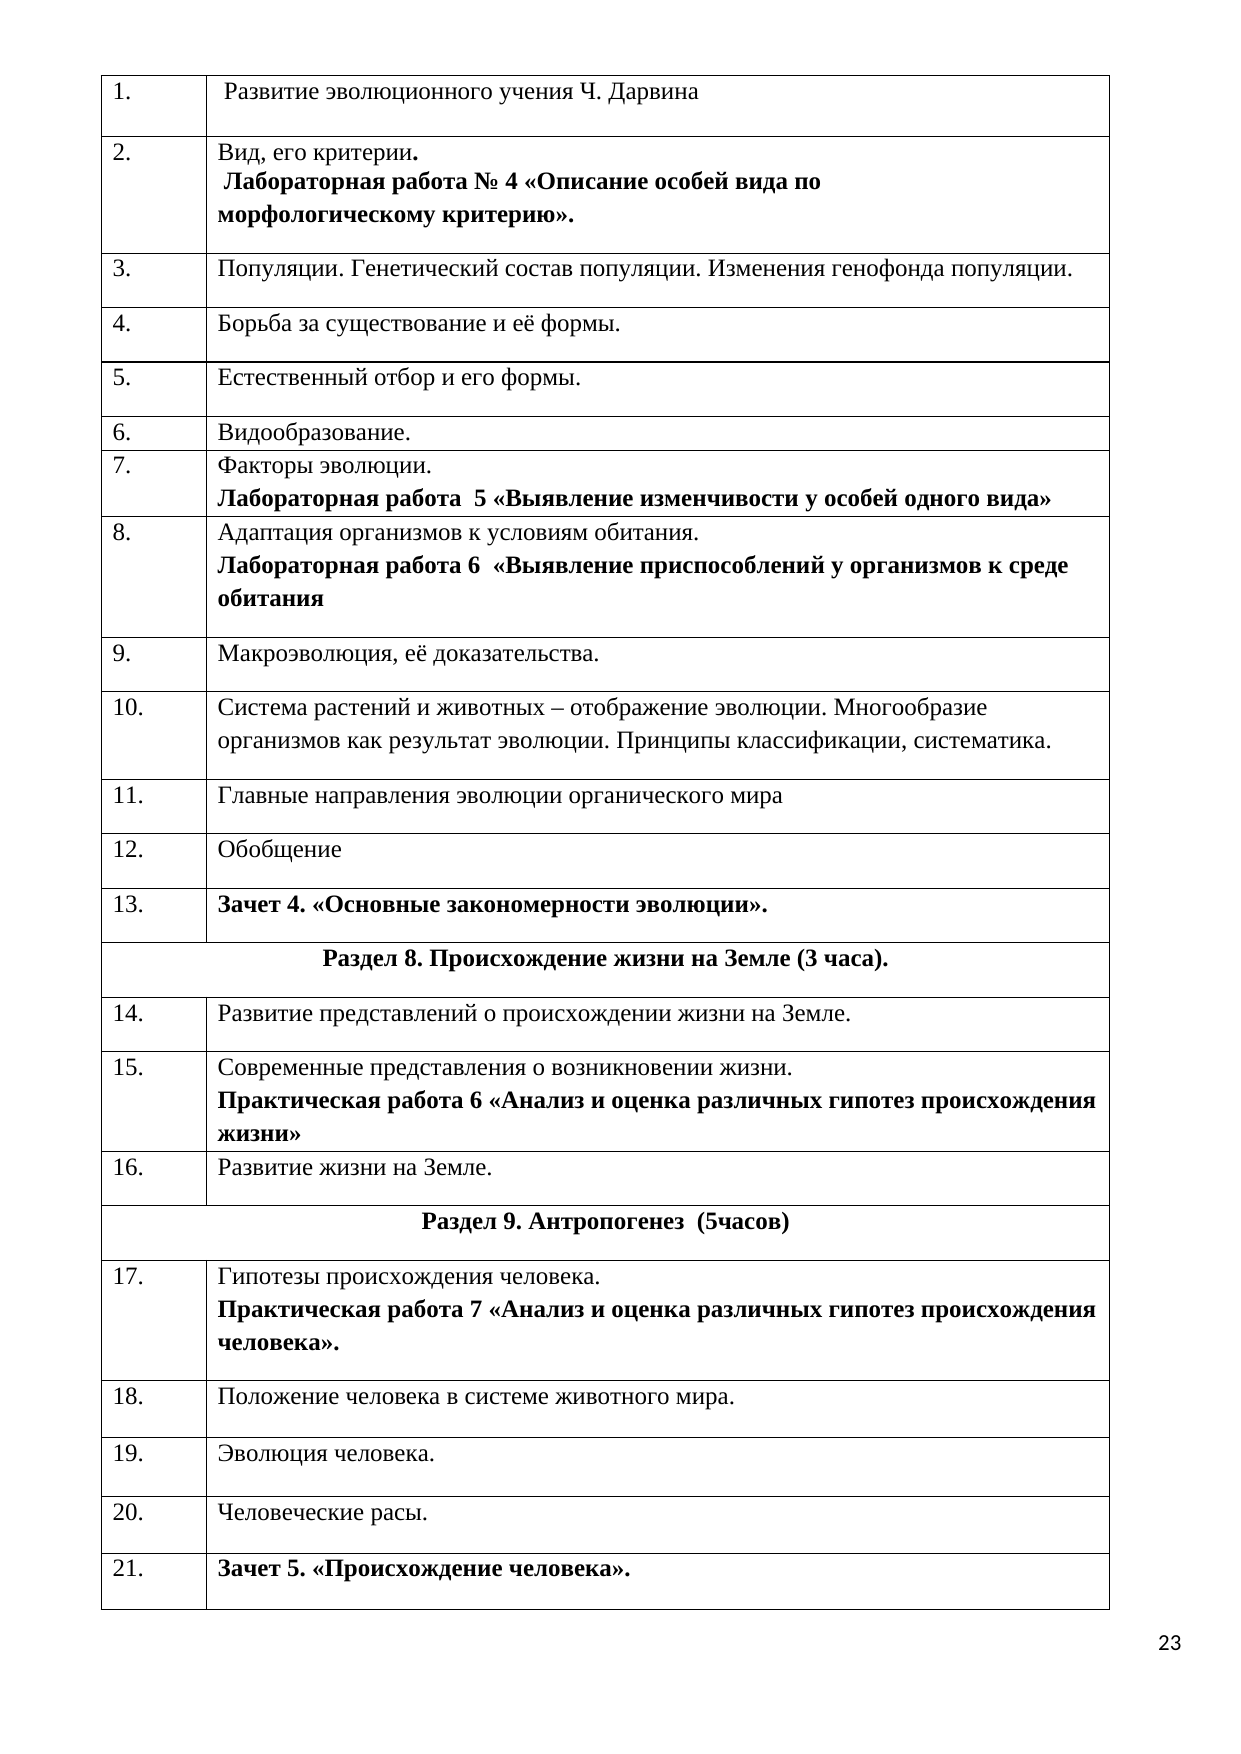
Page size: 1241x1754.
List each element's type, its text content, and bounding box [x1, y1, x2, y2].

table_cell Положение человека в системе животного мира. [207, 1381, 1109, 1437]
table_cell 7. [102, 451, 206, 516]
table_cell 17. [102, 1261, 206, 1380]
table_cell Вид, его критерии. Лабораторная работа № 4 «Описание особей вида по морфологическому критерию». [207, 137, 1109, 252]
table_cell Обобщение [207, 834, 1109, 888]
table_cell Раздел 8. Происхождение жизни на Земле (3 часа). [102, 943, 1109, 997]
table_cell Современные представления о возникновении жизни. Практическая работа 6 «Анализ и оценка различных гипотез происхождения жизни» [207, 1052, 1109, 1151]
table_cell Развитие эволюционного учения Ч. Дарвина [207, 76, 1109, 136]
table_cell 9. [102, 638, 206, 691]
table_cell Борьба за существование и её формы. [207, 308, 1109, 361]
table_cell Макроэволюция, её доказательства. [207, 638, 1109, 691]
table_cell 11. [102, 780, 206, 833]
table_cell Главные направления эволюции органического мира [207, 780, 1109, 833]
table_cell 8. [102, 517, 206, 637]
table_cell 10. [102, 692, 206, 779]
table_cell 16. [102, 1152, 206, 1205]
table_cell Зачет 5. «Происхождение человека». [207, 1554, 1109, 1609]
table_cell Видообразование. [207, 417, 1109, 449]
table_cell 19. [102, 1438, 206, 1496]
table_cell Адаптация организмов к условиям обитания. Лабораторная работа 6 «Выявление приспособлений у организмов к среде обитания [207, 517, 1109, 637]
table_cell Человеческие расы. [207, 1497, 1109, 1552]
table_cell Зачет 4. «Основные закономерности эволюции». [207, 889, 1109, 942]
table_cell 4. [102, 308, 206, 361]
table_cell Эволюция человека. [207, 1438, 1109, 1496]
table_cell 18. [102, 1381, 206, 1437]
table_cell Естественный отбор и его формы. [207, 363, 1109, 416]
table_cell Развитие жизни на Земле. [207, 1152, 1109, 1205]
table_cell 14. [102, 998, 206, 1051]
table_cell Факторы эволюции. Лабораторная работа 5 «Выявление изменчивости у особей одного вида» [207, 451, 1109, 516]
table_cell 2. [102, 137, 206, 252]
table_cell 3. [102, 254, 206, 307]
table_cell 12. [102, 834, 206, 888]
table_cell 15. [102, 1052, 206, 1151]
table_cell 1. [102, 76, 206, 136]
table_cell Развитие представлений о происхождении жизни на Земле. [207, 998, 1109, 1051]
table_cell 5. [102, 363, 206, 416]
table_cell 21. [102, 1554, 206, 1609]
table_cell Система растений и животных – отображение эволюции. Многообразие организмов как результат эволюции. Принципы классификации, систематика. [207, 692, 1109, 779]
table_cell 13. [102, 889, 206, 942]
table_cell Раздел 9. Антропогенез (5часов) [102, 1206, 1109, 1260]
table_cell 20. [102, 1497, 206, 1552]
table_cell Популяции. Генетический состав популяции. Изменения генофонда популяции. [207, 254, 1109, 307]
table_cell 6. [102, 417, 206, 449]
table_cell Гипотезы происхождения человека. Практическая работа 7 «Анализ и оценка различных гипотез происхождения человека». [207, 1261, 1109, 1380]
